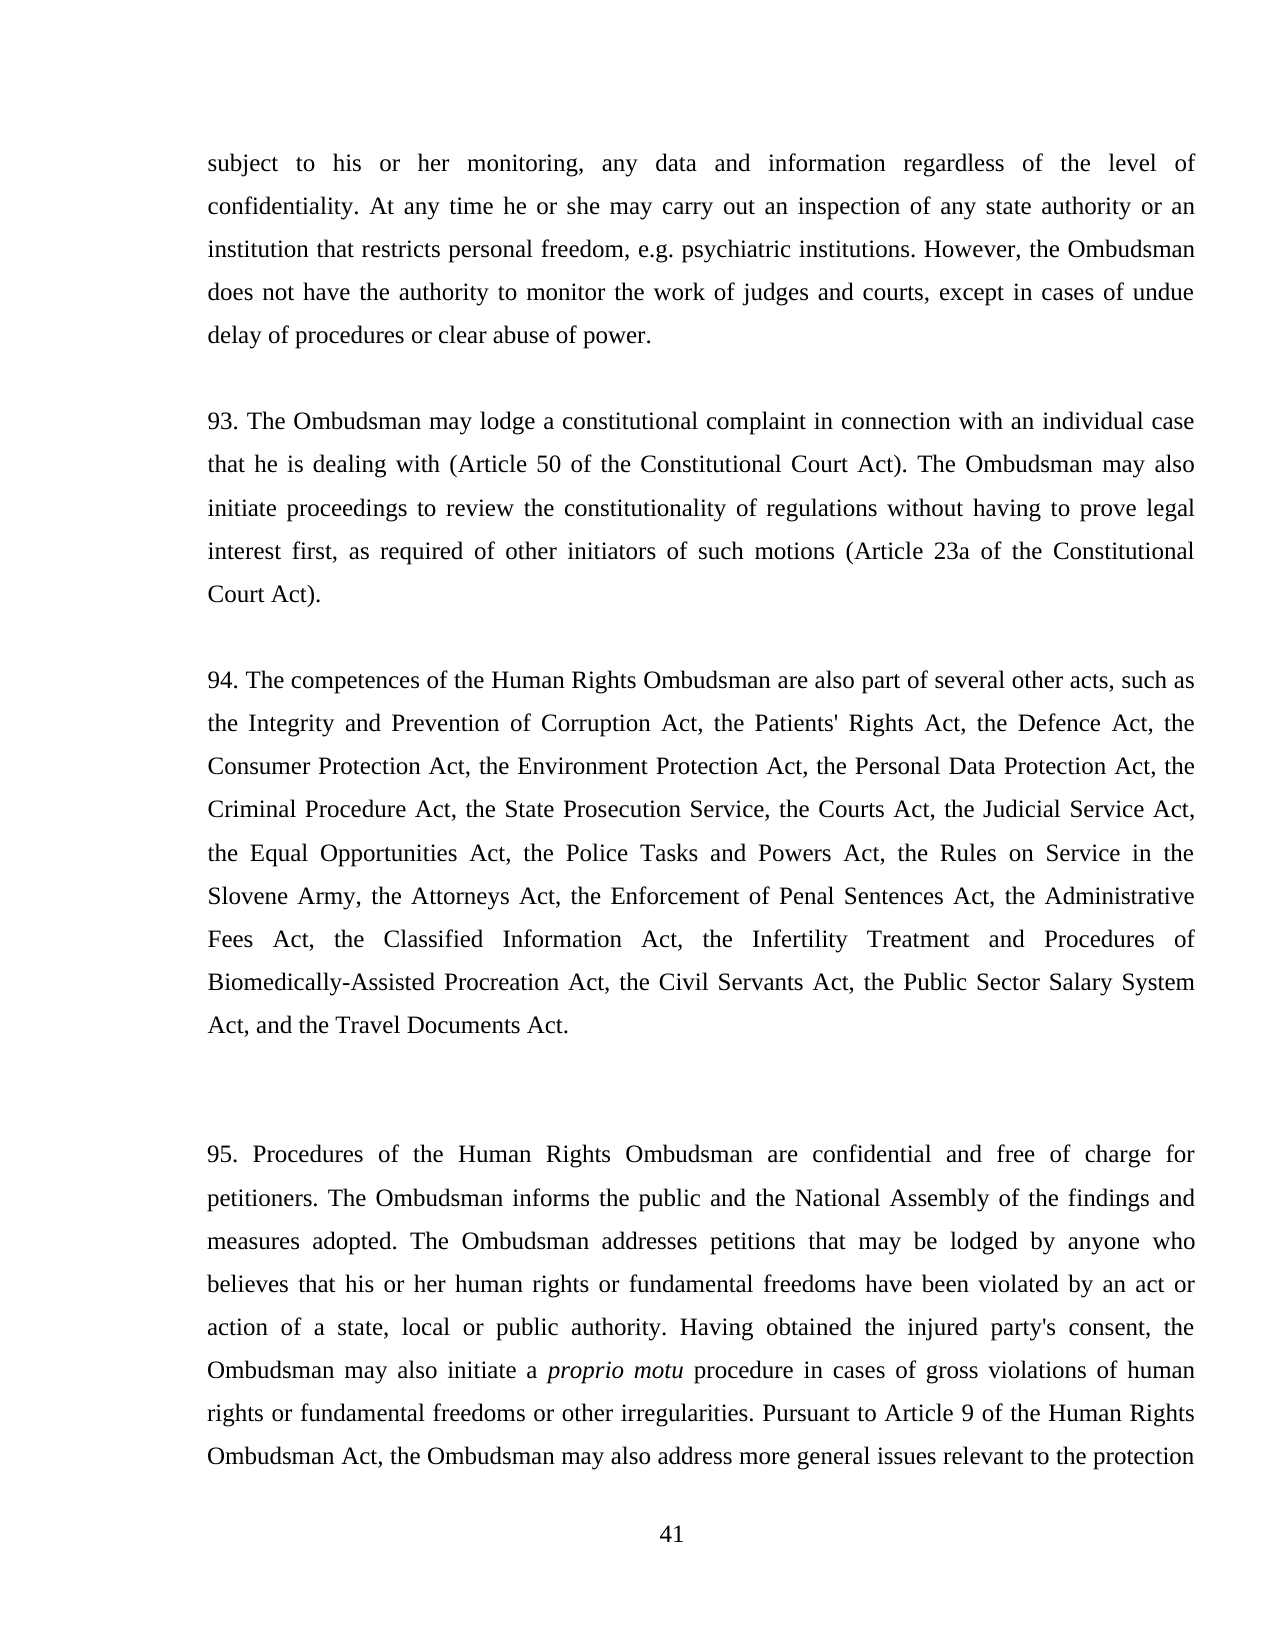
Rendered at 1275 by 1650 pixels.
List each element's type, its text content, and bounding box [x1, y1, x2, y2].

text 93. The Ombudsman may lodge a constitutional complaint in connection with an individual case that he is dealing with (Article 50 of the Constitutional Court Act). The Ombudsman may also initiate proceedings to review the constitutionality of regulations without having to prove legal interest first, as required of other initiators of such motions (Article 23a of the Constitutional Court Act). [207, 406, 1196, 608]
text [207, 1139, 1196, 1470]
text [207, 148, 1196, 349]
text 94. The competences of the Human Rights Ombudsman are also part of several other acts, such as the Integrity and Prevention of Corruption Act, the Patients' Rights Act, the Defence Act, the Consumer Protection Act, the Environment Protection Act, the Personal Data Protection Act, the Criminal Procedure Act, the State Prosecution Service, the Courts Act, the Judicial Service Act, the Equal Opportunities Act, the Police Tasks and Powers Act, the Rules on Service in the Slovene Army, the Attorneys Act, the Enforcement of Penal Sentences Act, the Administrative Fees Act, the Classified Information Act, the Infertility Treatment and Procedures of Biomedically-Assisted Procreation Act, the Civil Servants Act, the Public Sector Salary System Act, and the Travel Documents Act. [207, 665, 1196, 1039]
